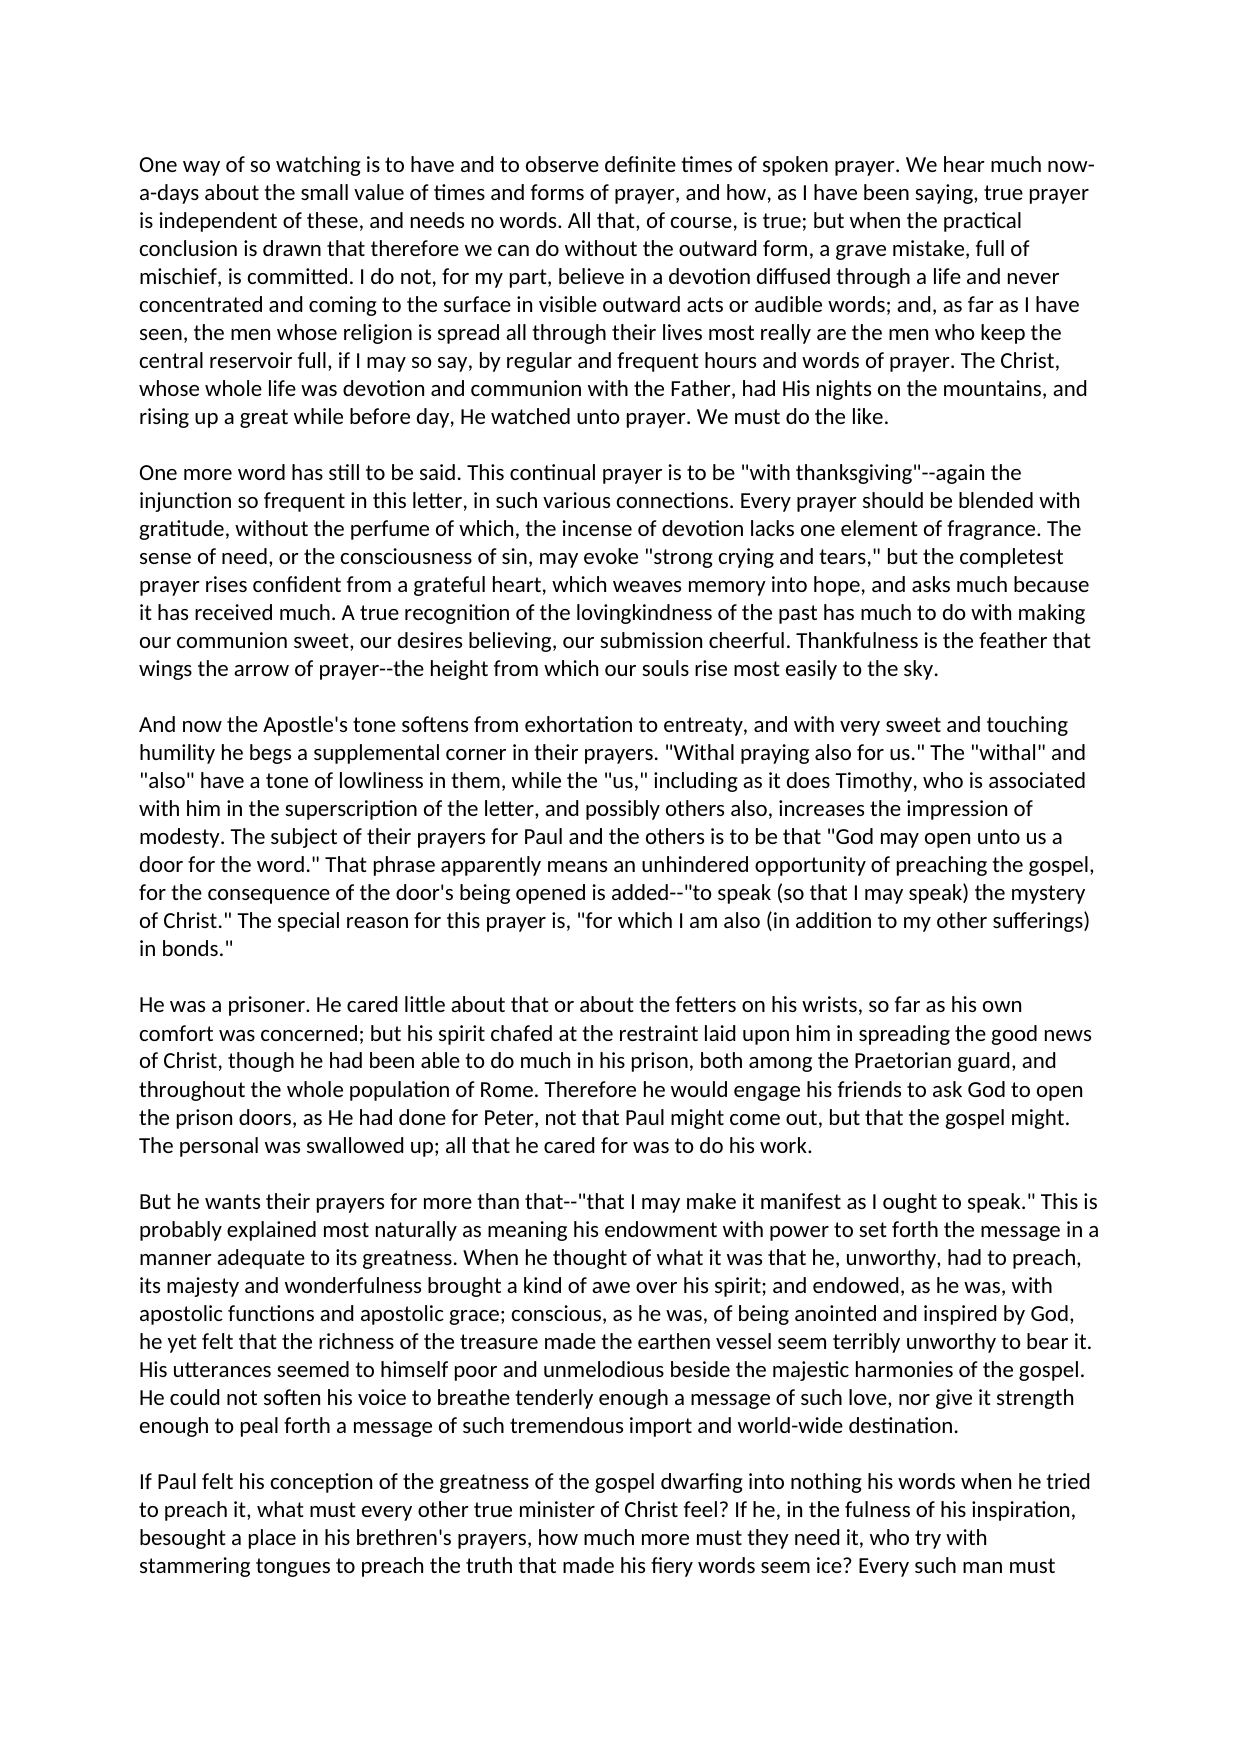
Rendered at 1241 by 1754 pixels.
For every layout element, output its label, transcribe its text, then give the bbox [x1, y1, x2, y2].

text But he wants their prayers for more than that--"that I may make it manifest as I ought to speak." This is probably explained most naturally as meaning his endowment with power to set forth the message in a manner adequate to its greatness. When he thought of what it was that he, unworthy, had to preach, its majesty and wonderfulness brought a kind of awe over his spirit; and endowed, as he was, with apostolic functions and apostolic grace; conscious, as he was, of being anointed and inspired by God, he yet felt that the richness of the treasure made the earthen vessel seem terribly unworthy to bear it. His utterances seemed to himself poor and unmelodious beside the majestic harmonies of the gospel. He could not soften his voice to breathe tenderly enough a message of such love, nor give it strength enough to peal forth a message of such tremendous import and world-wide destination. [139, 1187, 1101, 1439]
text He was a prisoner. He cared little about that or about the fetters on his wrists, so far as his own comfort was concerned; but his spirit chafed at the restraint laid upon him in spreading the good news of Christ, though he had been able to do much in his prison, both among the Praetorian guard, and throughout the whole population of Rome. Therefore he would engage his friends to ask God to open the prison doors, as He had done for Peter, not that Paul might come out, but that the gospel might. The personal was swallowed up; all that he cared for was to do his work. [139, 991, 1101, 1159]
text One more word has still to be said. This continual prayer is to be "with thanksgiving"--again the injunction so frequent in this letter, in such various connections. Every prayer should be blended with gratitude, without the perfume of which, the incense of devotion lacks one element of fragrance. The sense of need, or the consciousness of sin, may evoke "strong crying and tears," but the completest prayer rises confident from a grateful heart, which weaves memory into hope, and asks much because it has received much. A true recognition of the lovingkindness of the past has much to do with making our communion sweet, our desires believing, our submission cheerful. Thankfulness is the feather that wings the arrow of prayer--the height from which our souls rise most easily to the sky. [139, 458, 1101, 682]
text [139, 1467, 1101, 1579]
text And now the Apostle's tone softens from exhortation to entreaty, and with very sweet and touching humility he begs a supplemental corner in their prayers. "Withal praying also for us." The "withal" and "also" have a tone of lowliness in them, while the "us," including as it does Timothy, who is associated with him in the superscription of the letter, and possibly others also, increases the impression of modesty. The subject of their prayers for Paul and the others is to be that "God may open unto us a door for the word." That phrase apparently means an unhindered opportunity of preaching the gospel, for the consequence of the door's being opened is added--"to speak (so that I may speak) the mystery of Christ." The special reason for this prayer is, "for which I am also (in addition to my other sufferings) in bonds." [139, 710, 1101, 963]
text One way of so watching is to have and to observe definite times of spoken prayer. We hear much now-a-days about the small value of times and forms of prayer, and how, as I have been saying, true prayer is independent of these, and needs no words. All that, of course, is true; but when the practical conclusion is drawn that therefore we can do without the outward form, a grave mistake, full of mischief, is committed. I do not, for my part, believe in a devotion diffused through a life and never concentrated and coming to the surface in visible outward acts or audible words; and, as far as I have seen, the men whose religion is spread all through their lives most really are the men who keep the central reservoir full, if I may so say, by regular and frequent hours and words of prayer. The Christ, whose whole life was devotion and communion with the Father, had His nights on the mountains, and rising up a great while before day, He watched unto prayer. We must do the like. [139, 150, 1101, 430]
